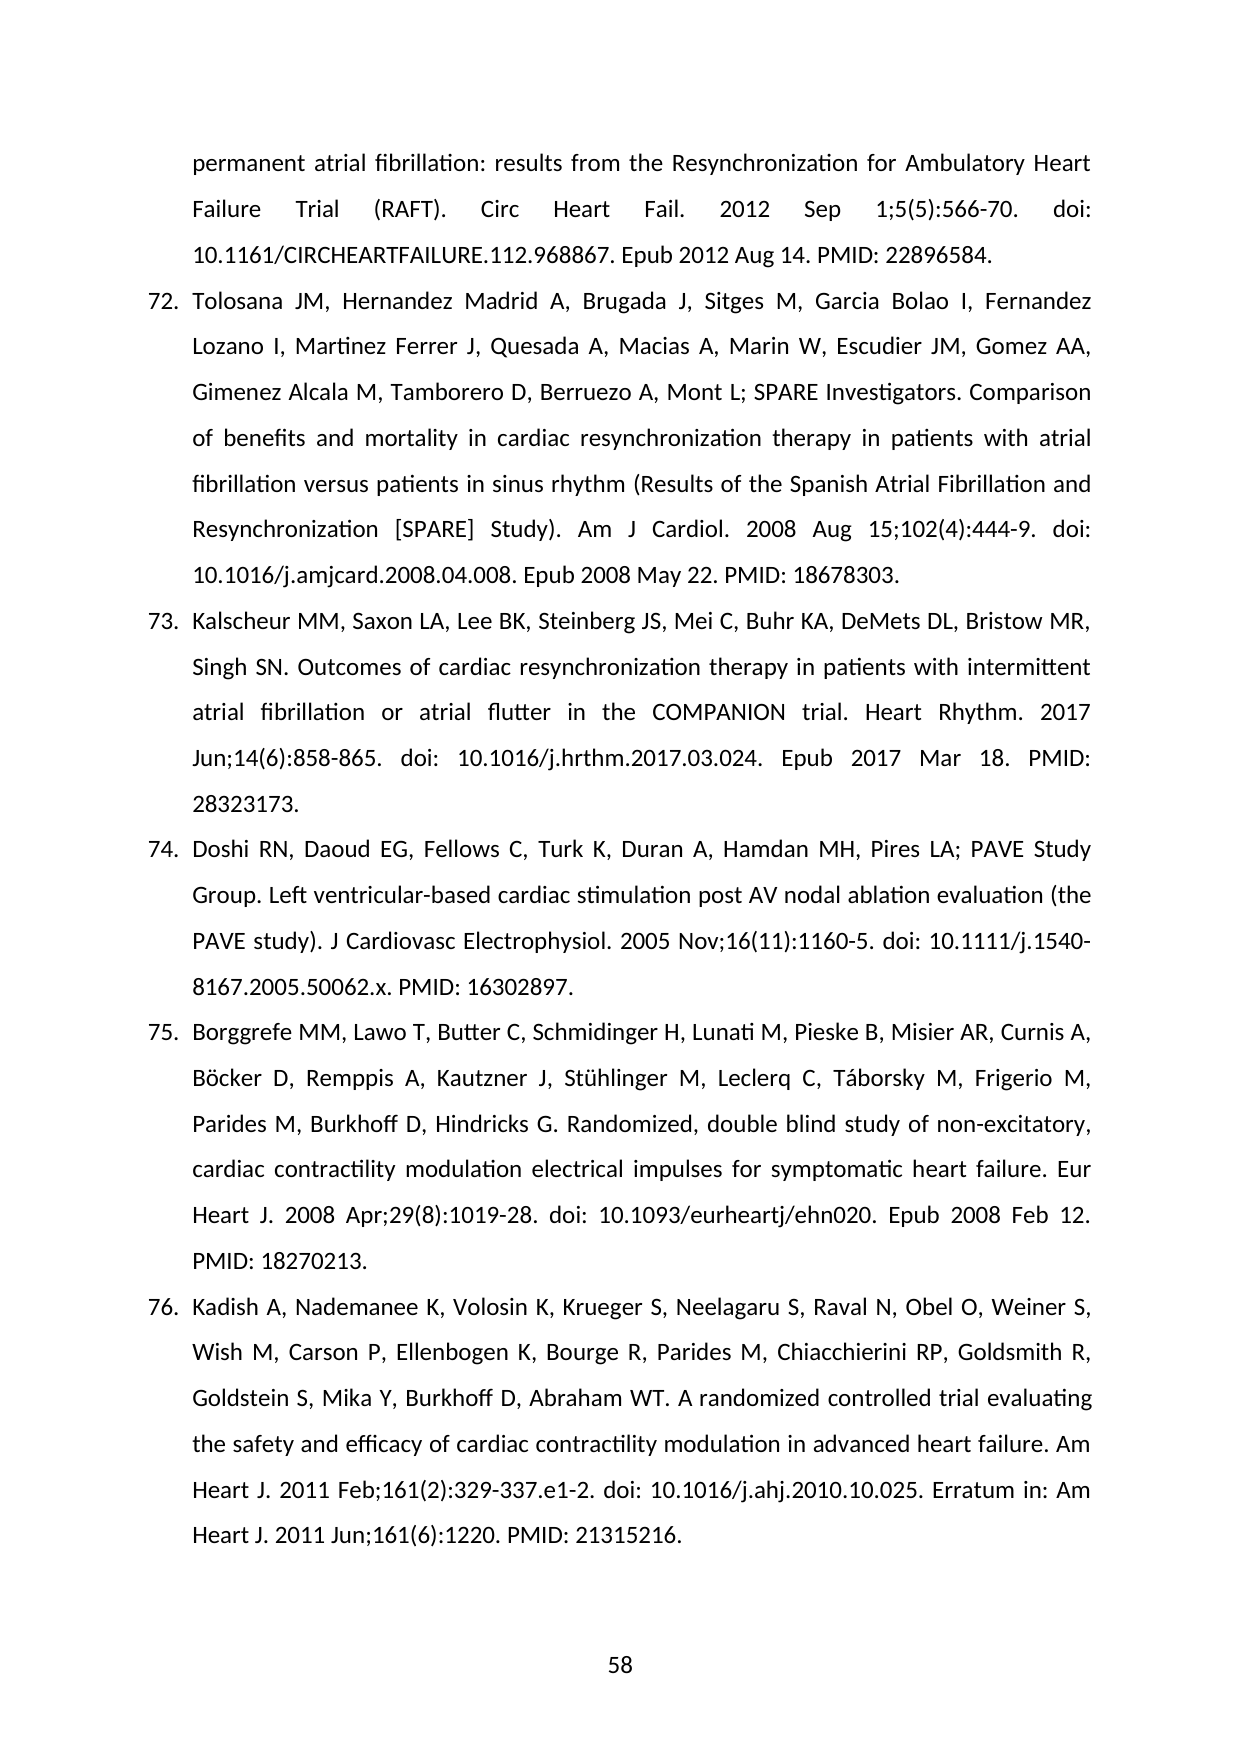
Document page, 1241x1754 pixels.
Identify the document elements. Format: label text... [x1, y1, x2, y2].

list Borggrefe MM, Lawo T, Butter C, Schmidinger H, Lunati M, Pieske B, Misier AR, Curnis A, Böcker D, Remppis A, Kautzner J, Stühlinger M, Leclerq C, Táborsky M, Frigerio M, Parides M, Burkhoff D, Hindricks G. Randomized, double blind study of non-excitatory, cardiac contractility modulation electrical impulses for symptomatic heart failure. Eur Heart J. 2008 Apr;29(8):1019-28. doi: 10.1093/eurheartj/ehn020. Epub 2008 Feb 12. PMID: 18270213. [148, 1016, 1093, 1276]
list Doshi RN, Daoud EG, Fellows C, Turk K, Duran A, Hamdan MH, Pires LA; PAVE Study Group. Left ventricular-based cardiac stimulation post AV nodal ablation evaluation (the PAVE study). J Cardiovasc Electrophysiol. 2005 Nov;16(11):1160-5. doi: 10.1111/j.1540-8167.2005.50062.x. PMID: 16302897. [148, 833, 1093, 1001]
list Kalscheur MM, Saxon LA, Lee BK, Steinberg JS, Mei C, Buhr KA, DeMets DL, Bristow MR, Singh SN. Outcomes of cardiac resynchronization therapy in patients with intermittent atrial fibrillation or atrial flutter in the COMPANION trial. Heart Rhythm. 2017 Jun;14(6):858-865. doi: 10.1016/j.hrthm.2017.03.024. Epub 2017 Mar 18. PMID: 28323173. [148, 605, 1093, 818]
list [148, 148, 1093, 269]
list Kadish A, Nademanee K, Volosin K, Krueger S, Neelagaru S, Raval N, Obel O, Weiner S, Wish M, Carson P, Ellenbogen K, Bourge R, Parides M, Chiacchierini RP, Goldsmith R, Goldstein S, Mika Y, Burkhoff D, Abraham WT. A randomized controlled trial evaluating the safety and efficacy of cardiac contractility modulation in advanced heart failure. Am Heart J. 2011 Feb;161(2):329-337.e1-2. doi: 10.1016/j.ahj.2010.10.025. Erratum in: Am Heart J. 2011 Jun;161(6):1220. PMID: 21315216. [148, 1291, 1093, 1550]
list Tolosana JM, Hernandez Madrid A, Brugada J, Sitges M, Garcia Bolao I, Fernandez Lozano I, Martinez Ferrer J, Quesada A, Macias A, Marin W, Escudier JM, Gomez AA, Gimenez Alcala M, Tamborero D, Berruezo A, Mont L; SPARE Investigators. Comparison of benefits and mortality in cardiac resynchronization therapy in patients with atrial fibrillation versus patients in sinus rhythm (Results of the Spanish Atrial Fibrillation and Resynchronization [SPARE] Study). Am J Cardiol. 2008 Aug 15;102(4):444-9. doi: 10.1016/j.amjcard.2008.04.008. Epub 2008 May 22. PMID: 18678303. [148, 285, 1093, 590]
